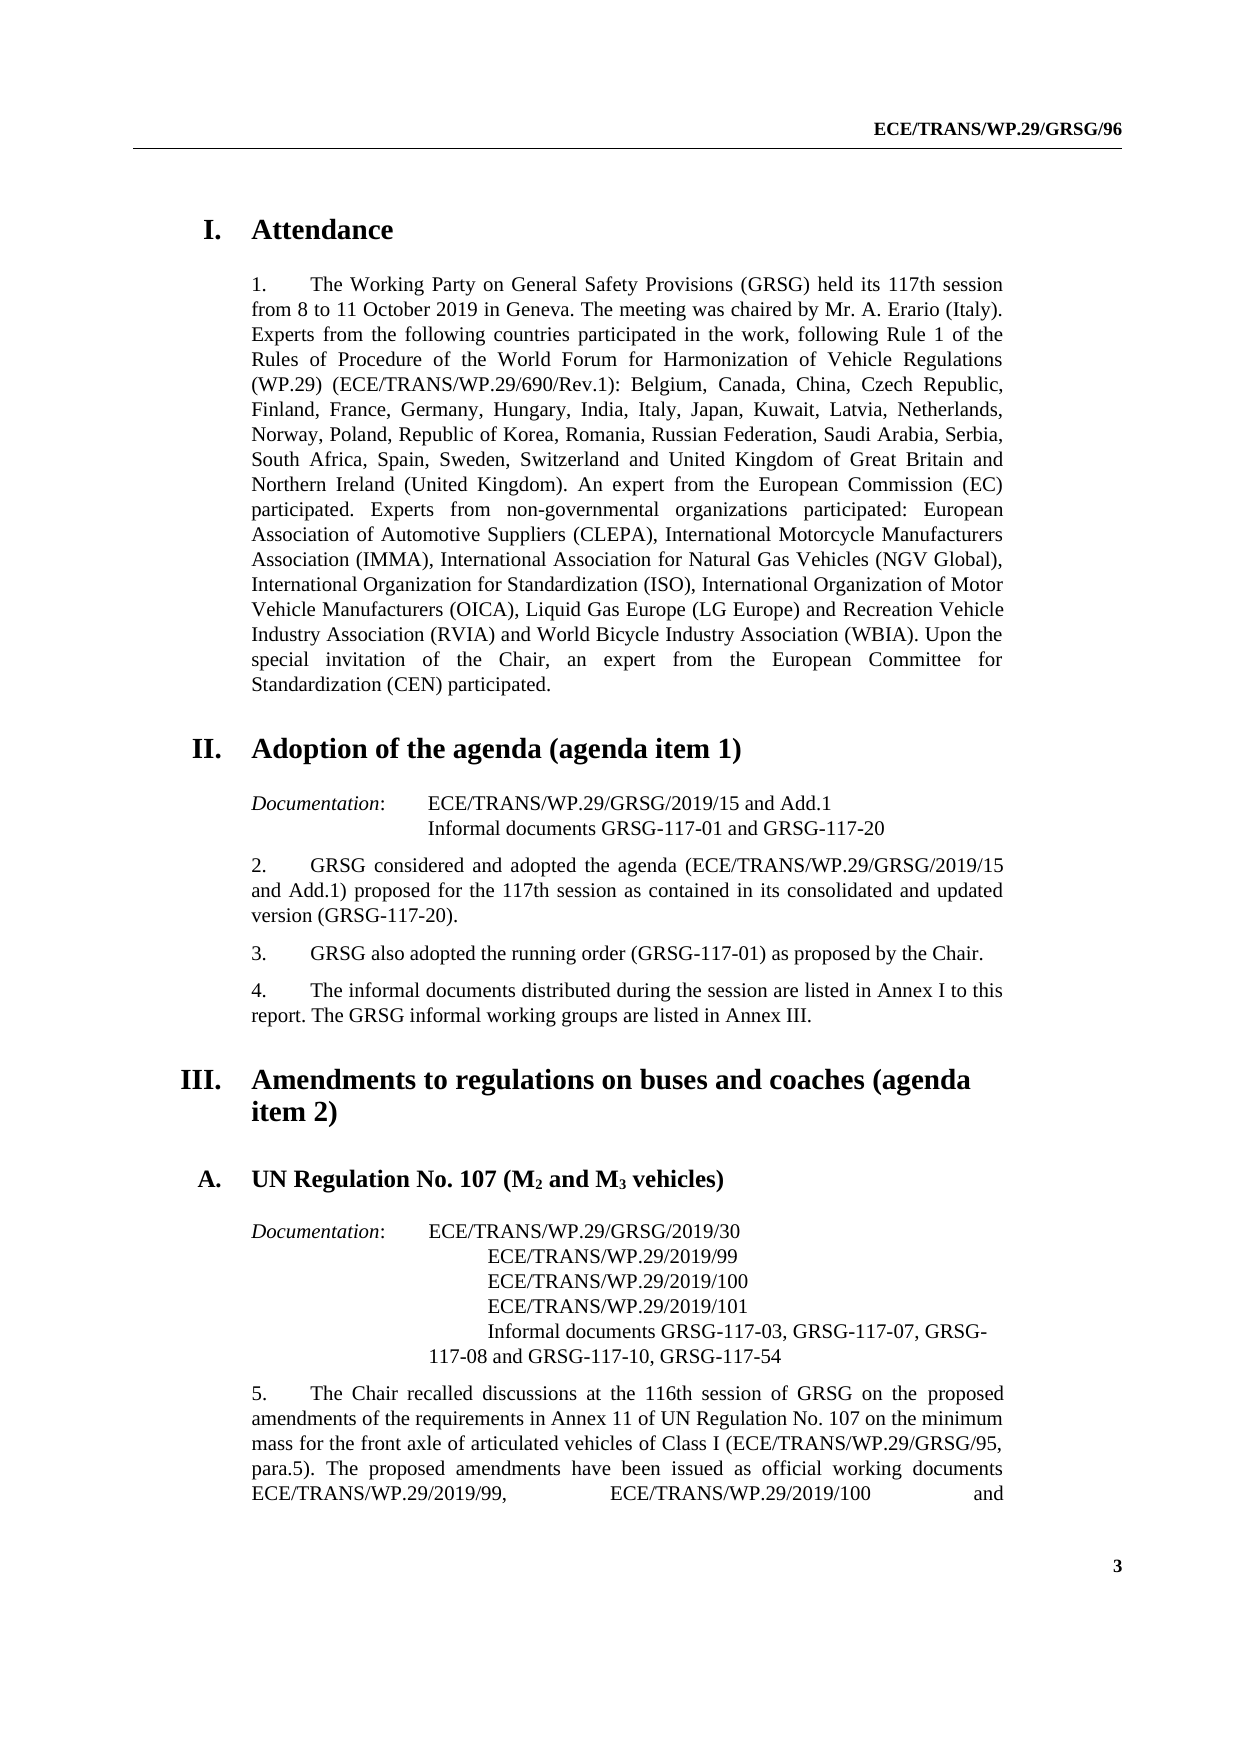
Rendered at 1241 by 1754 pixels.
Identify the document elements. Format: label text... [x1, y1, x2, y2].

text II. Adoption of the agenda (agenda item 1) [133, 733, 1004, 765]
text 1. The Working Party on General Safety Provisions (GRSG) held its 117th session from 8 to 11 October 2019 in Geneva. The meeting was chaired by Mr. A. Erario (Italy). Experts from the following countries participated in the work, following Rule 1 of the Rules of Procedure of the World Forum for Harmonization of Vehicle Regulations (WP.29) (ECE/TRANS/WP.29/690/Rev.1): Belgium, Canada, China, Czech Republic, Finland, France, Germany, Hungary, India, Italy, Japan, Kuwait, Latvia, Netherlands, Norway, Poland, Republic of Korea, Romania, Russian Federation, Saudi Arabia, Serbia, South Africa, Spain, Sweden, Switzerland and United Kingdom of Great Britain and Northern Ireland (United Kingdom). An expert from the European Commission (EC) participated. Experts from non-governmental organizations participated: European Association of Automotive Suppliers (CLEPA), International Motorcycle Manufacturers Association (IMMA), International Association for Natural Gas Vehicles (NGV Global), International Organization for Standardization (ISO), International Organization of Motor Vehicle Manufacturers (OICA), Liquid Gas Europe (LG Europe) and Recreation Vehicle Industry Association (RVIA) and World Bicycle Industry Association (WBIA). Upon the special invitation of the Chair, an expert from the European Committee for Standardization (CEN) participated. [251, 271, 1004, 696]
text Documentation: ECE/TRANS/WP.29/GRSG/2019/15 and Add.1 Informal documents GRSG-117-01 and GRSG-117-20 [251, 790, 1004, 840]
text 3. GRSG also adopted the running order (GRSG-117-01) as proposed by the Chair. [251, 940, 1004, 965]
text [251, 1380, 1004, 1505]
text I. Attendance [133, 215, 1004, 246]
text 4. The informal documents distributed during the session are listed in Annex I to this report. The GRSG informal working groups are listed in Annex III. [251, 977, 1004, 1027]
text III. Amendments to regulations on buses and coaches (agenda item 2) [133, 1065, 1004, 1127]
text 2. GRSG considered and adopted the agenda (ECE/TRANS/WP.29/GRSG/2019/15 and Add.1) proposed for the 117th session as contained in its consolidated and updated version (GRSG-117-20). [251, 852, 1004, 927]
text Documentation: ECE/TRANS/WP.29/GRSG/2019/30 ECE/TRANS/WP.29/2019/99 ECE/TRANS/WP.29/2019/100 ECE/TRANS/WP.29/2019/101 Informal documents GRSG-117-03, GRSG-117-07, GRSG-117-08 and GRSG-117-10, GRSG-117-54 [251, 1218, 1004, 1368]
text A. UN Regulation No. 107 (M2 and M3 vehicles) [133, 1165, 1004, 1193]
